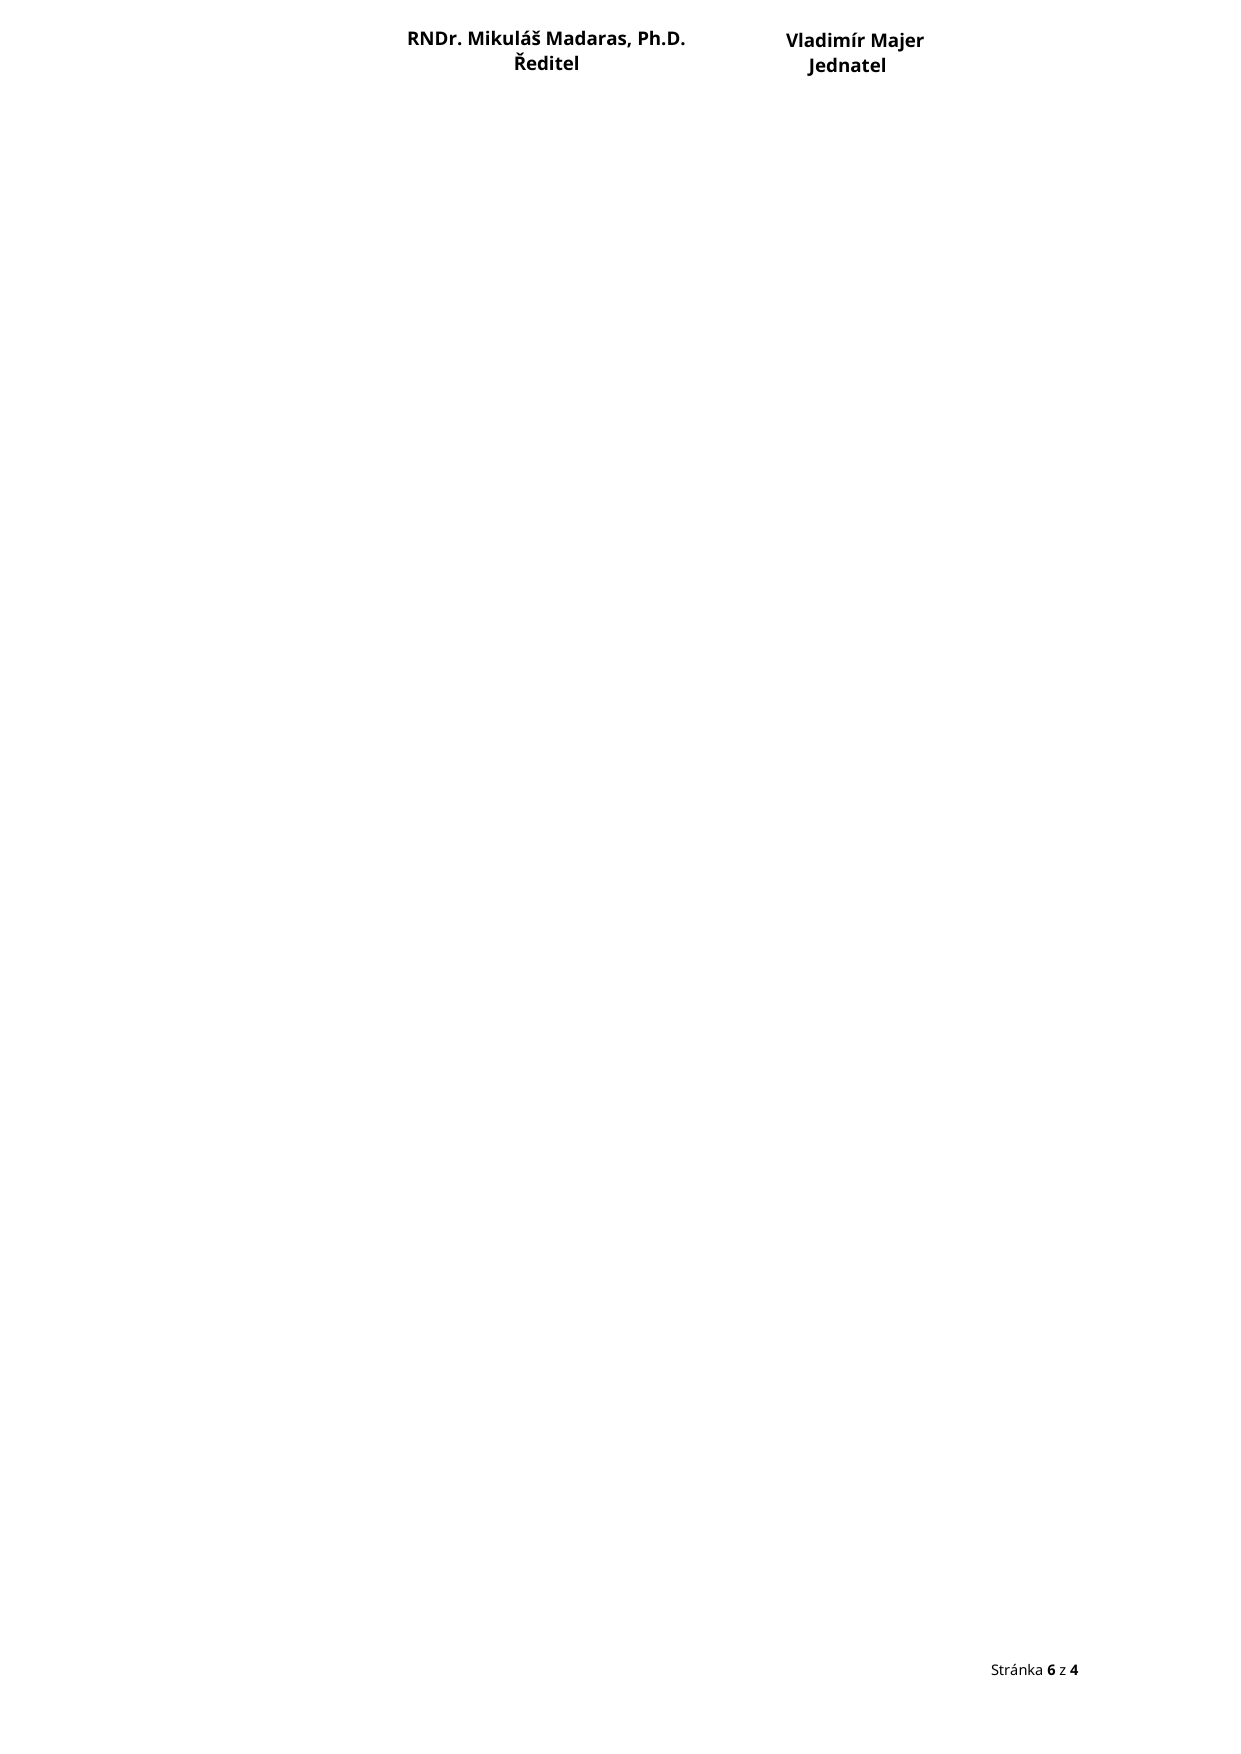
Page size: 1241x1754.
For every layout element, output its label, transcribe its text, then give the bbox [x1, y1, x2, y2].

text RNDr. Mikuláš Madaras, Ph.D. Ředitel [326, 25, 1095, 76]
